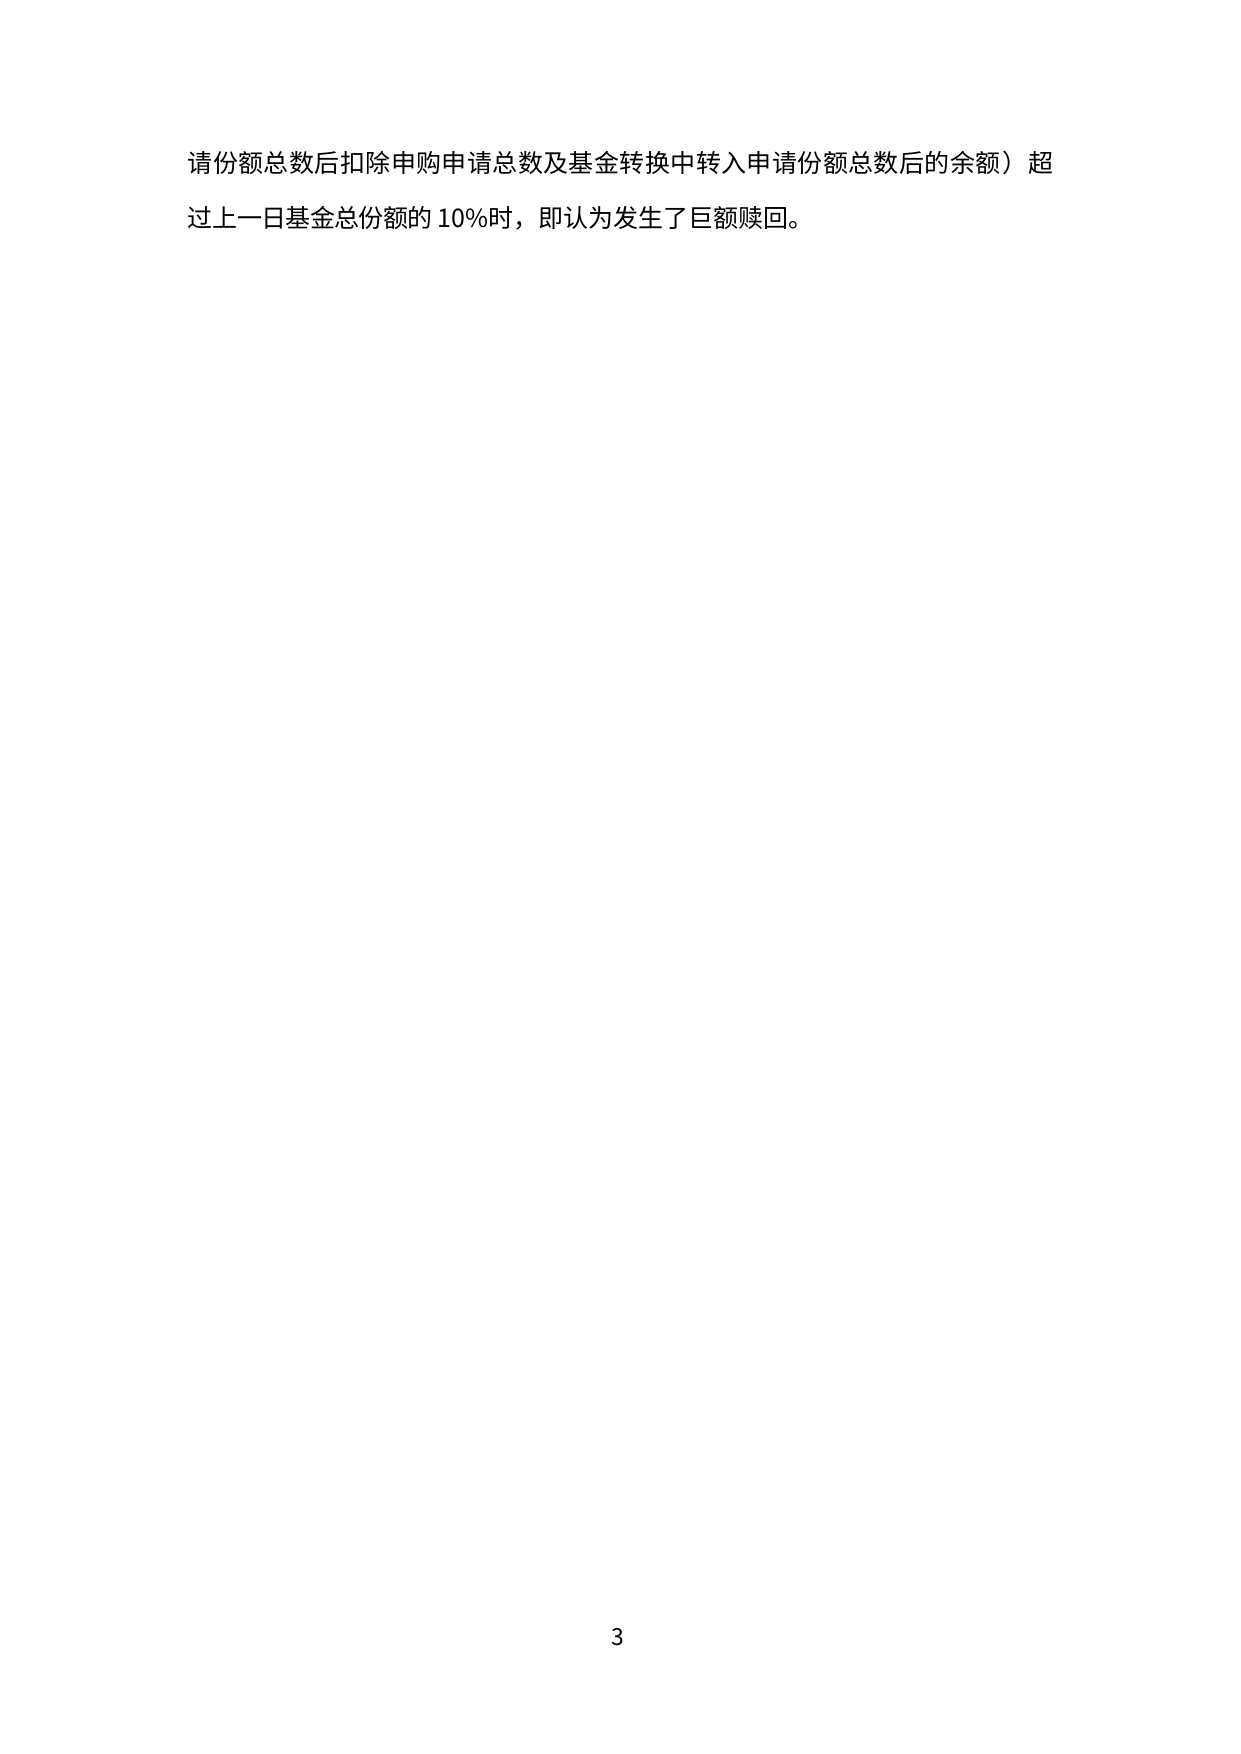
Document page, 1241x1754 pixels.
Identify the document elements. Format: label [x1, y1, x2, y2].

text [187, 144, 1053, 235]
